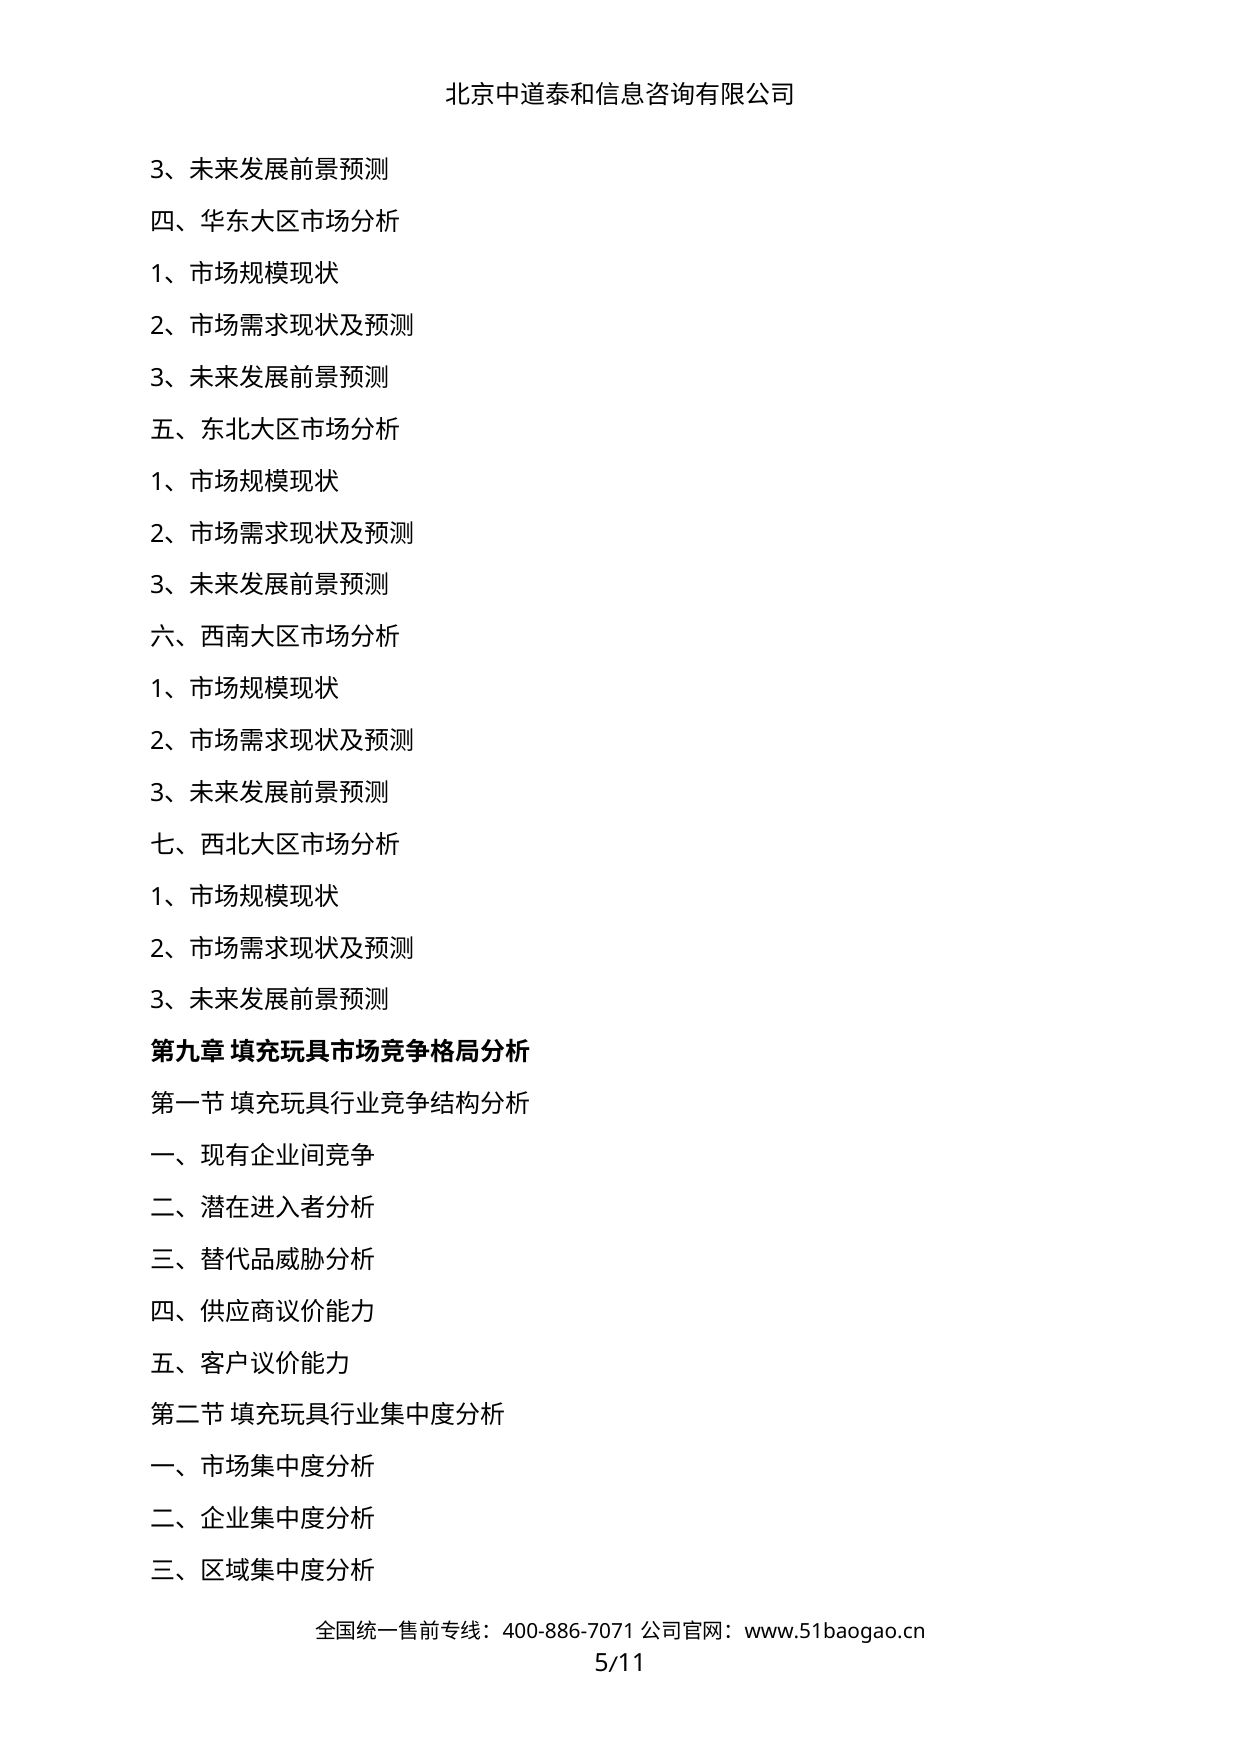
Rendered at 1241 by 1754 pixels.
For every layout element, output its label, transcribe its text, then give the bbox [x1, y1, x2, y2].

text 3、未来发展前景预测 [150, 565, 1090, 601]
text 三、替代品威胁分析 [150, 1239, 1090, 1276]
text 2、市场需求现状及预测 [150, 928, 1090, 964]
text 第九章 填充玩具市场竞争格局分析 [150, 1032, 1090, 1068]
text 2、市场需求现状及预测 [150, 306, 1090, 342]
text 二、企业集中度分析 [150, 1499, 1090, 1535]
text 第一节 填充玩具行业竞争结构分析 [150, 1084, 1090, 1120]
text 1、市场规模现状 [150, 461, 1090, 497]
text 四、供应商议价能力 [150, 1291, 1090, 1327]
text 3、未来发展前景预测 [150, 772, 1090, 809]
text 1、市场规模现状 [150, 669, 1090, 705]
text 七、西北大区市场分析 [150, 824, 1090, 861]
text 1、市场规模现状 [150, 876, 1090, 912]
text 3、未来发展前景预测 [150, 150, 1090, 186]
text 五、客户议价能力 [150, 1343, 1090, 1379]
text 2、市场需求现状及预测 [150, 513, 1090, 549]
text 2、市场需求现状及预测 [150, 721, 1090, 757]
text 第二节 填充玩具行业集中度分析 [150, 1395, 1090, 1431]
text 三、区域集中度分析 [150, 1551, 1090, 1587]
text 五、东北大区市场分析 [150, 409, 1090, 446]
text 四、华东大区市场分析 [150, 202, 1090, 238]
text 3、未来发展前景预测 [150, 980, 1090, 1016]
text 六、西南大区市场分析 [150, 617, 1090, 653]
text 3、未来发展前景预测 [150, 357, 1090, 394]
text 一、市场集中度分析 [150, 1447, 1090, 1483]
text 二、潜在进入者分析 [150, 1187, 1090, 1224]
text 一、现有企业间竞争 [150, 1136, 1090, 1172]
text 1、市场规模现状 [150, 254, 1090, 290]
